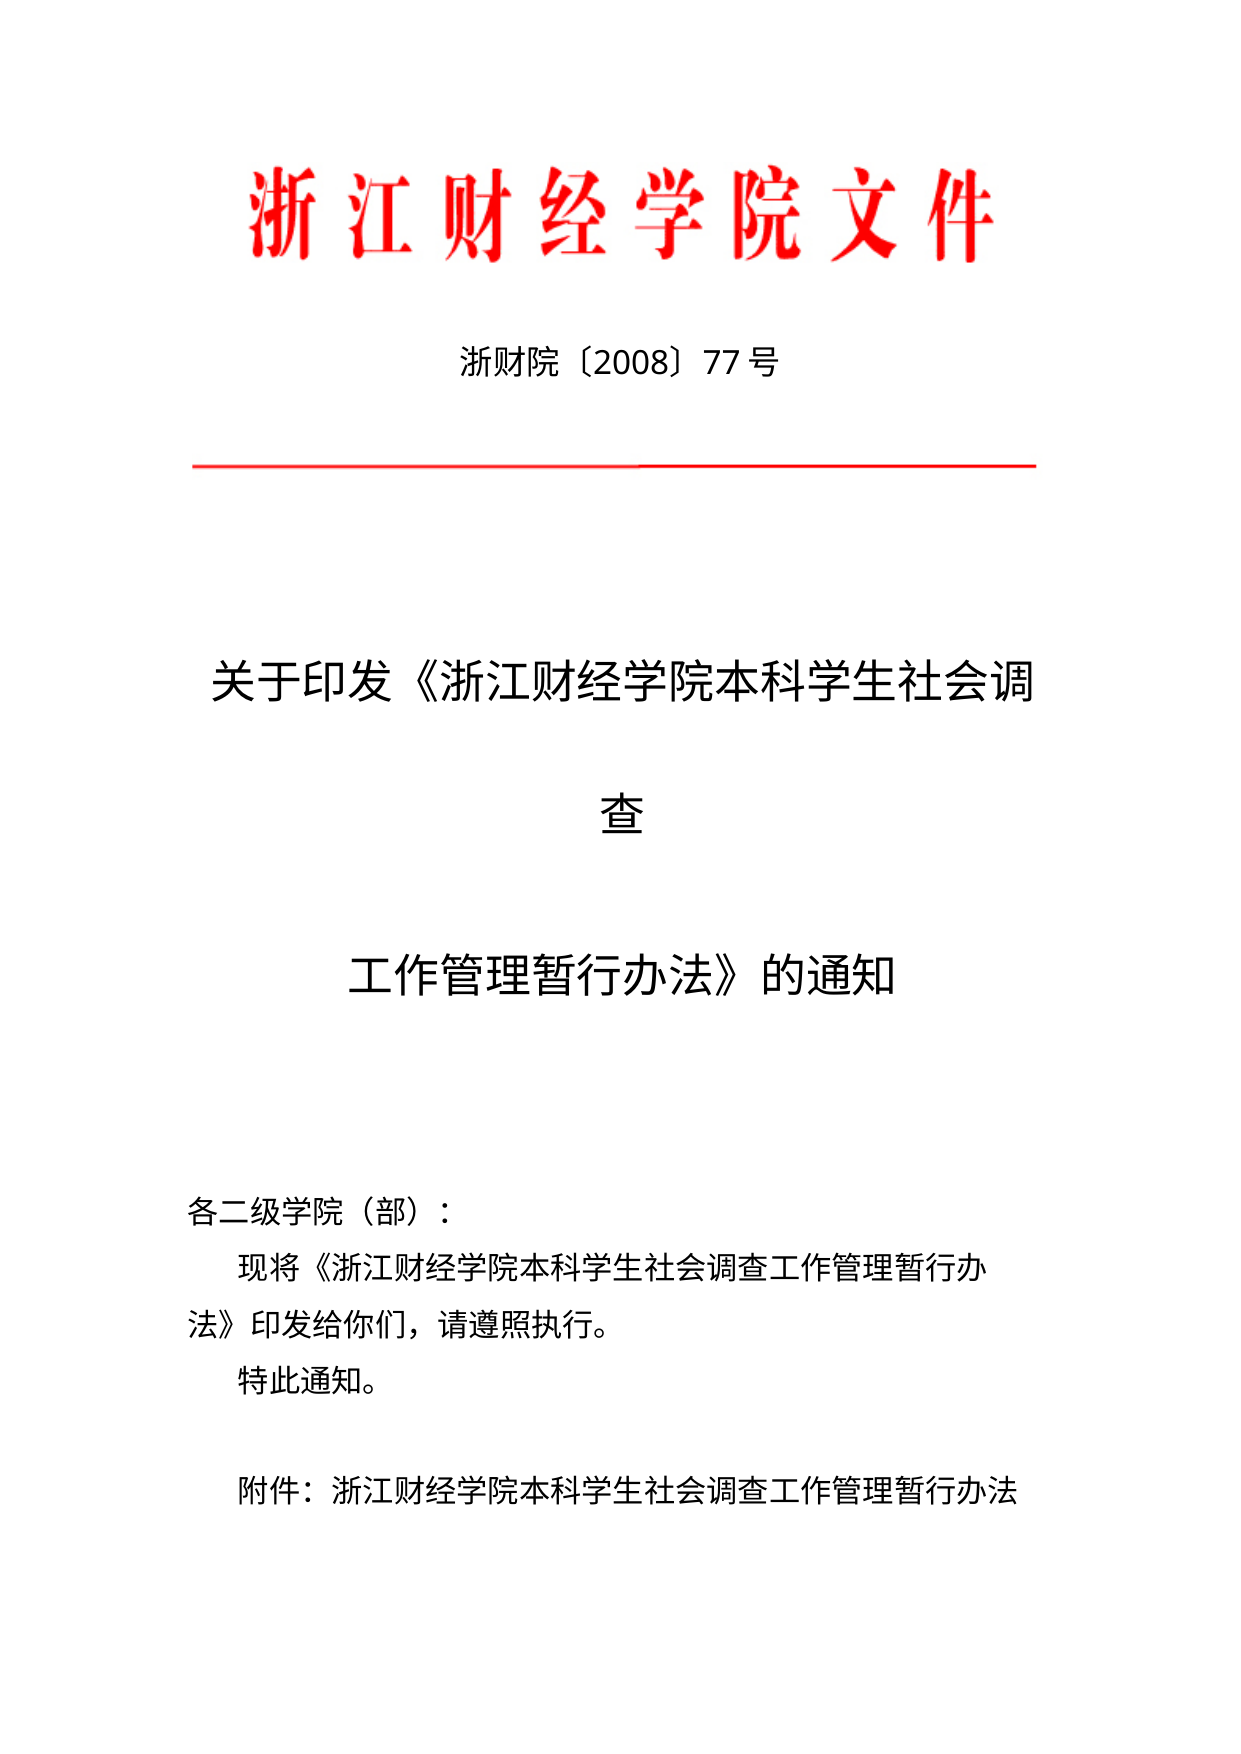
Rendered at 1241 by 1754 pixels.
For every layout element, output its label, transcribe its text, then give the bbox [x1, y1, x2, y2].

text 附件：浙江财经学院本科学生社会调查工作管理暂行办法 [187, 1466, 1041, 1511]
text 工作管理暂行办法》的通知 [187, 940, 1057, 1006]
text 浙财院〔2008〕77号 [187, 328, 1053, 393]
picture [192, 441, 1049, 489]
text 关于印发《浙江财经学院本科学生社会调查 [187, 645, 1057, 844]
picture [236, 162, 1000, 274]
text 现将《浙江财经学院本科学生社会调查工作管理暂行办法》印发给你们，请遵照执行。 [187, 1243, 1041, 1345]
text 特此通知。 [187, 1356, 1041, 1401]
text 各二级学院（部）： [187, 1187, 1041, 1232]
